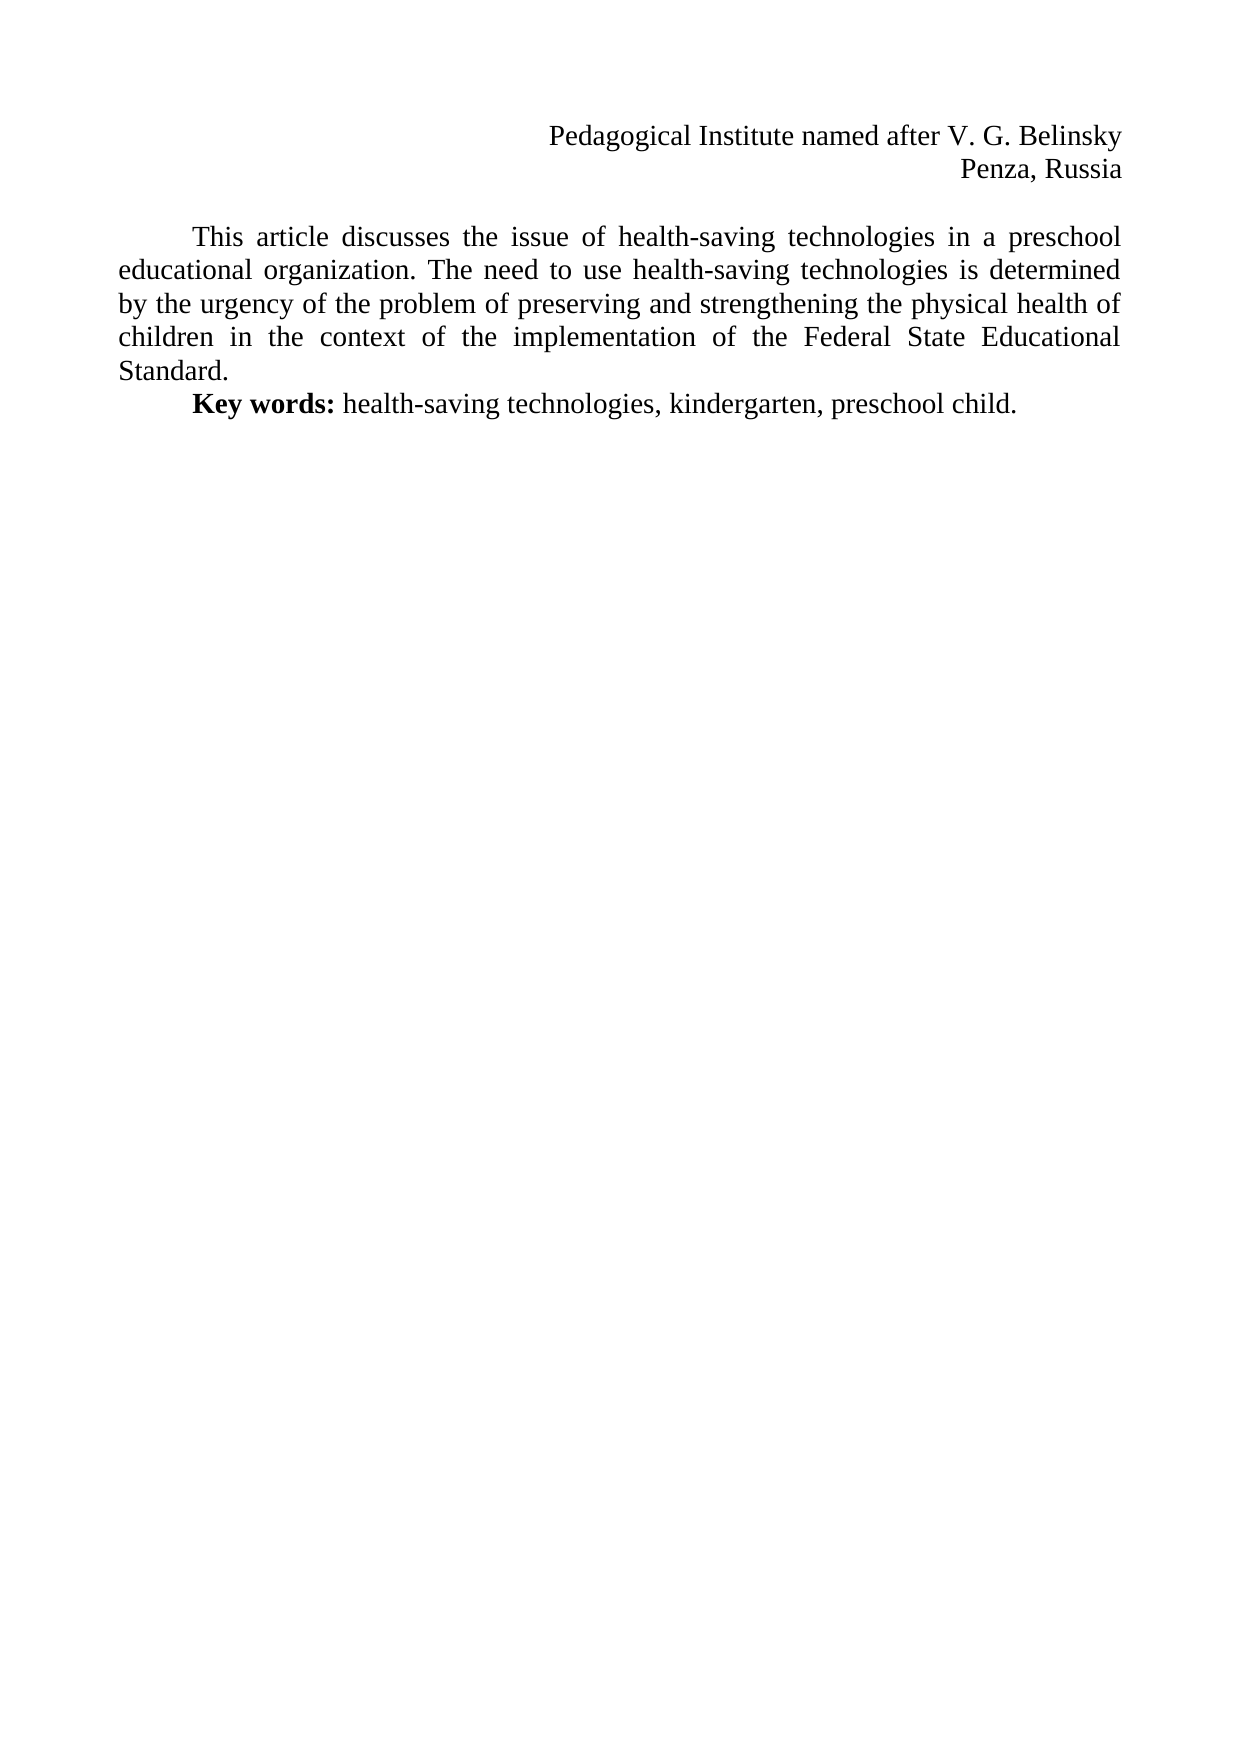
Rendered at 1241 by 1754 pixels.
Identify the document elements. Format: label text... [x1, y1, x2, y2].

text This article discusses the issue of health-saving technologies in a preschool educational organization. The need to use health-saving technologies is determined by the urgency of the problem of preserving and strengthening the physical health of children in the context of the implementation of the Federal State Educational Standard. [118, 219, 1122, 386]
text Key words: health-saving technologies, kindergarten, preschool child. [118, 386, 1122, 420]
text Penza, Russia [118, 152, 1122, 185]
text Pedagogical Institute named after V. G. Belinsky [118, 118, 1122, 152]
